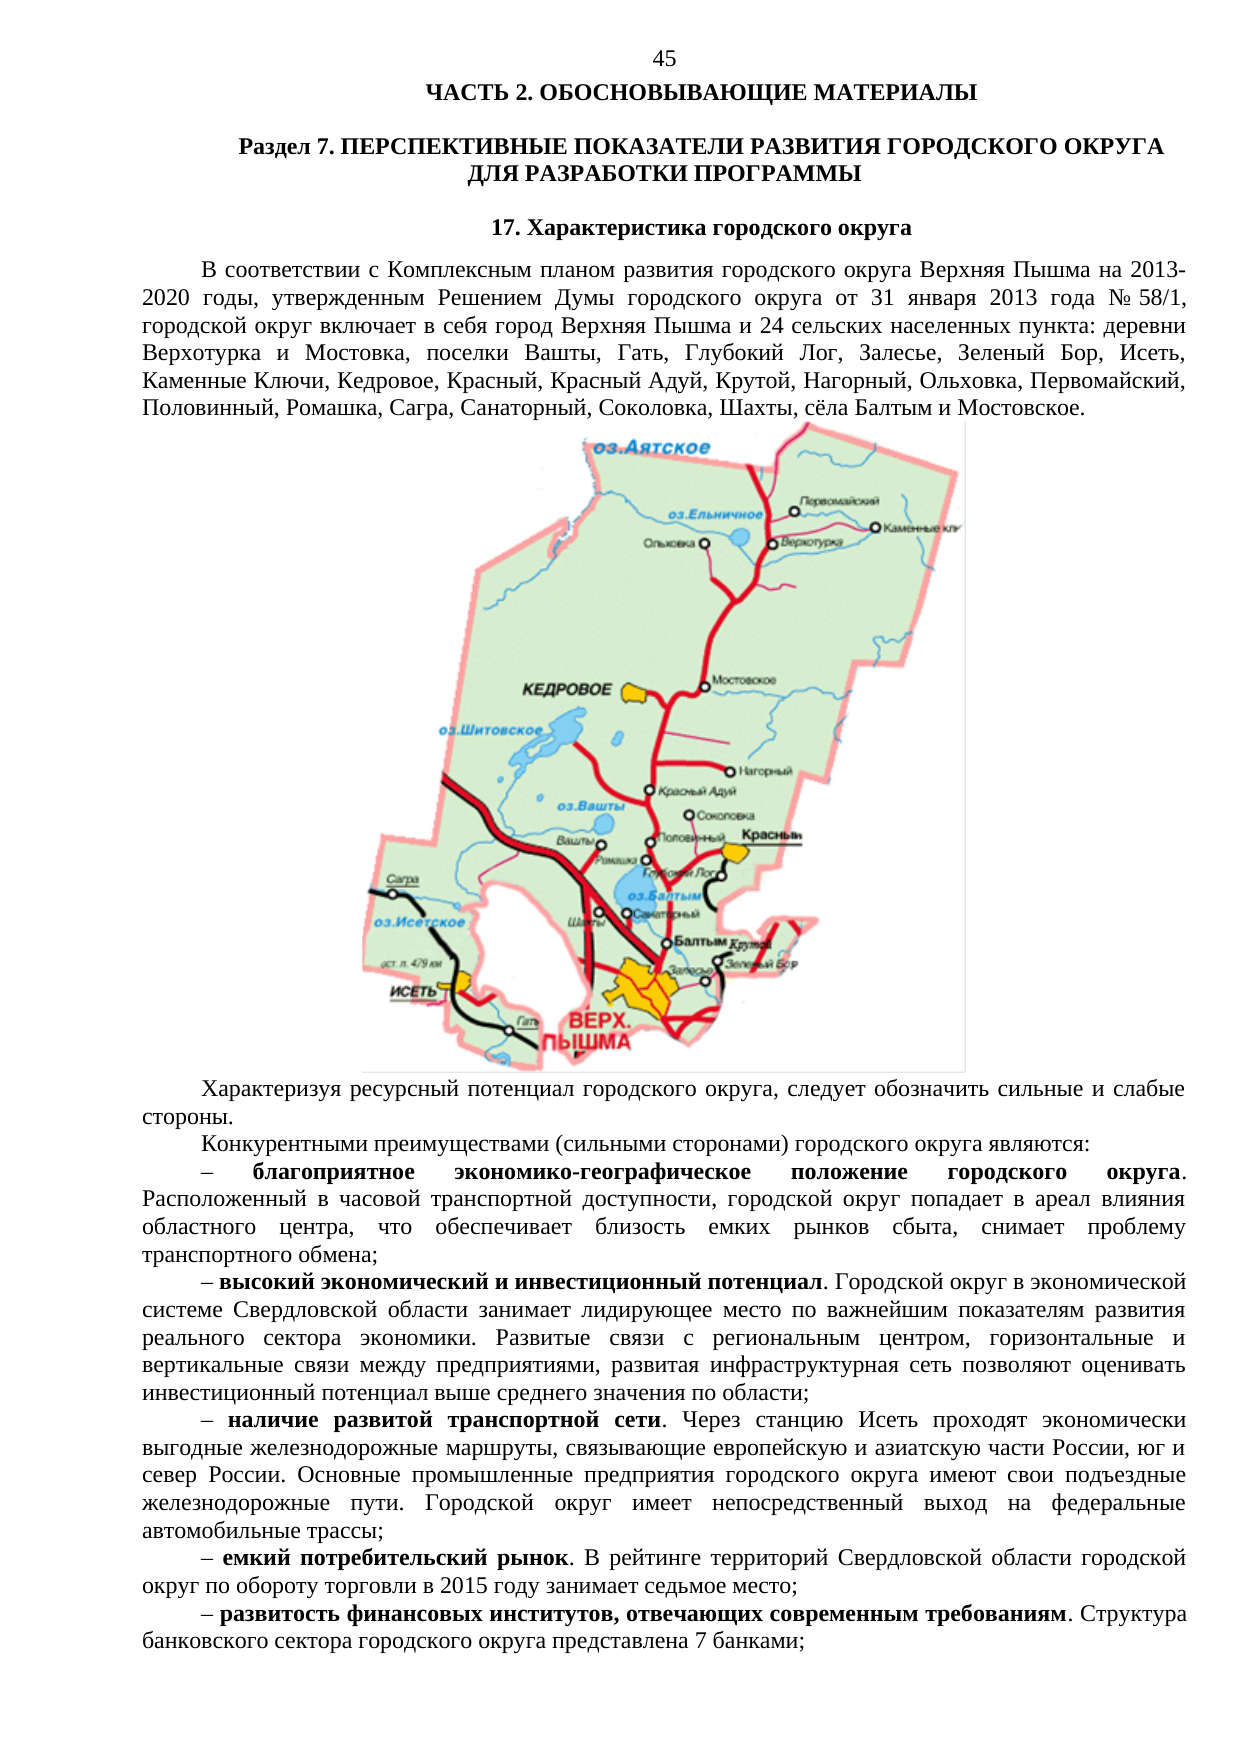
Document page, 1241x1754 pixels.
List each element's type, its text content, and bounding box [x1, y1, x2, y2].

text Раздел 7. ПЕРСПЕКТИВНЫЕ ПОКАЗАТЕЛИ РАЗВИТИЯ ГОРОДСКОГО ОКРУГА ДЛЯ РАЗРАБОТКИ ПРОГРАММЫ [142, 132, 1187, 187]
text Характеризуя ресурсный потенциал городского округа, следует обозначить сильные и слабые стороны. [142, 1074, 1187, 1129]
text – емкий потребительский рынок. В рейтинге территорий Свердловской области городской округ по обороту торговли в 2015 году занимает седьмое место; [142, 1543, 1187, 1598]
picture [362, 421, 967, 1074]
text – развитость финансовых институтов, отвечающих современным требованиям. Структура банковского сектора городского округа представлена 7 банками; [142, 1598, 1187, 1654]
text Конкурентными преимуществами (сильными сторонами) городского округа являются: [142, 1129, 1187, 1157]
text В соответствии с Комплексным планом развития городского округа Верхняя Пышма на 2013-2020 годы, утвержденным Решением Думы городского округа от 31 января 2013 года № 58/1, городской округ включает в себя город Верхняя Пышма и 24 сельских населенных пункта: деревни Верхотурка и Мостовка, поселки Вашты, Гать, Глубокий Лог, Залесье, Зеленый Бор, Исеть, Каменные Ключи, Кедровое, Красный, Красный Адуй, Крутой, Нагорный, Ольховка, Первомайский, Половинный, Ромашка, Сагра, Санаторный, Соколовка, Шахты, сёла Балтым и Мостовское. [142, 255, 1187, 421]
text – наличие развитой транспортной сети. Через станцию Исеть проходят экономически выгодные железнодорожные маршруты, связывающие европейскую и азиатскую части России, юг и север России. Основные промышленные предприятия городского округа имеют свои подъездные железнодорожные пути. Городской округ имеет непосредственный выход на федеральные автомобильные трассы; [142, 1405, 1187, 1543]
text – высокий экономический и инвестиционный потенциал. Городской округ в экономической системе Свердловской области занимает лидирующее место по важнейшим показателям развития реального сектора экономики. Развитые связи с региональным центром, горизонтальные и вертикальные связи между предприятиями, развитая инфраструктурная сеть позволяют оценивать инвестиционный потенциал выше среднего значения по области; [142, 1267, 1187, 1405]
text – благоприятное экономико-географическое положение городского округа. Расположенный в часовой транспортной доступности, городской округ попадает в ареал влияния областного центра, что обеспечивает близость емких рынков сбыта, снимает проблему транспортного обмена; [142, 1157, 1187, 1267]
text ЧАСТЬ 2. ОБОСНОВЫВАЮЩИЕ МАТЕРИАЛЫ [142, 78, 1187, 106]
text 17. Характеристика городского округа [142, 213, 1187, 241]
